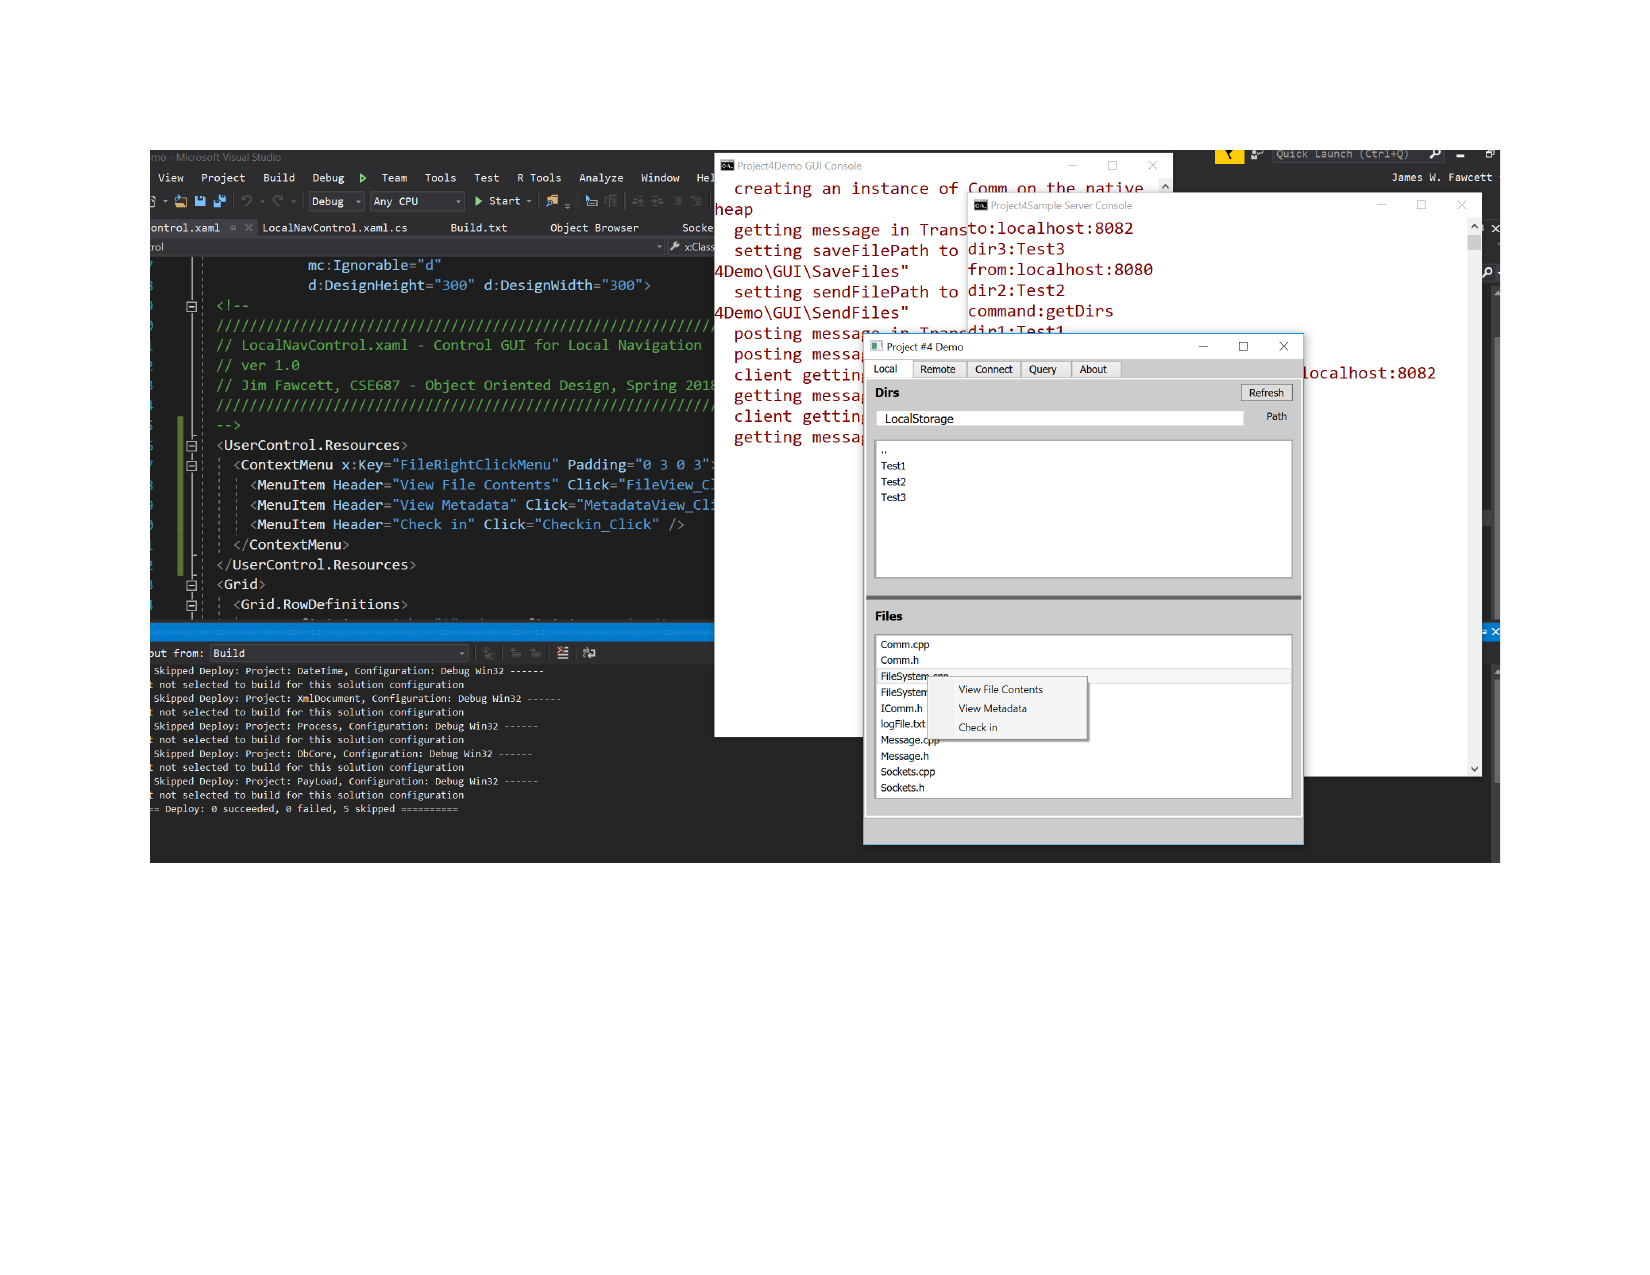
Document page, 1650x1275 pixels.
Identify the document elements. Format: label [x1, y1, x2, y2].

picture [150, 150, 1500, 863]
